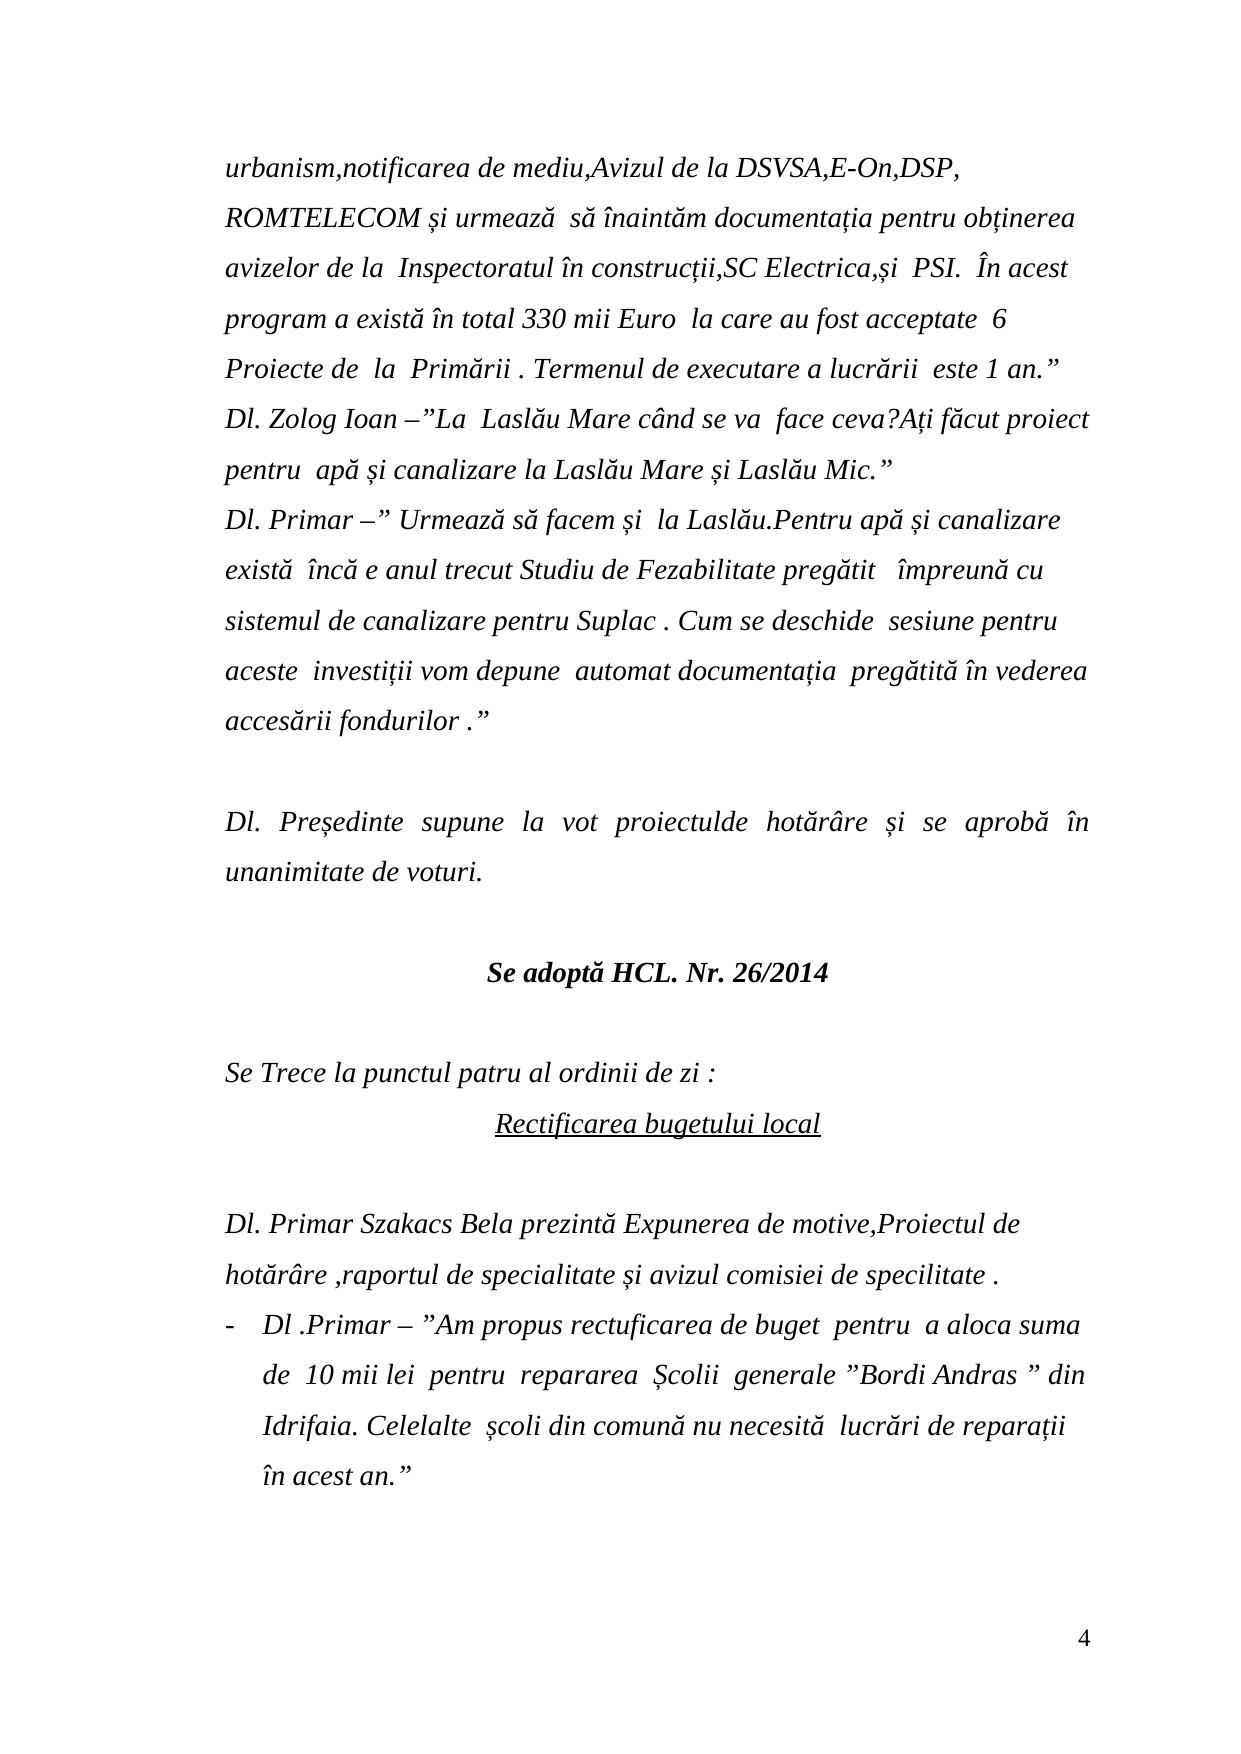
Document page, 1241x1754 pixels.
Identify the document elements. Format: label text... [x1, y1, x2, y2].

list Se Trece la punctul patru al ordinii de zi : [225, 1056, 1090, 1089]
list Se adoptă HCL. Nr. 26/2014 [225, 955, 1090, 988]
list Rectificarea bugetului local [225, 1106, 1090, 1139]
list Dl. Președinte supune la vot proiectulde hotărâre și se aprobă în unanimitate de voturi. [225, 804, 1090, 888]
list Dl. Primar Szakacs Bela prezintă Expunerea de motive,Proiectul de hotărâre ,raportul de specialitate și avizul comisiei de specilitate . [225, 1207, 1090, 1290]
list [225, 150, 1090, 385]
list Dl .Primar – ”Am propus rectuficarea de buget pentru a aloca suma de 10 mii lei pentru repararea Școlii generale ”Bordi Andras ” din Idrifaia. Celelalte școli din comună nu necesită lucrări de reparații în acest an.” [225, 1307, 1090, 1492]
list Dl. Primar –” Urmează să facem și la Laslău.Pentru apă și canalizare există încă e anul trecut Studiu de Fezabilitate pregătit împreună cu sistemul de canalizare pentru Suplac . Cum se deschide sesiune pentru aceste investiții vom depune automat documentația pregătită în vederea accesării fondurilor .” [225, 502, 1090, 737]
list Dl. Zolog Ioan –”La Laslău Mare când se va face ceva?Ați făcut proiect pentru apă și canalizare la Laslău Mare și Laslău Mic.” [225, 402, 1090, 485]
